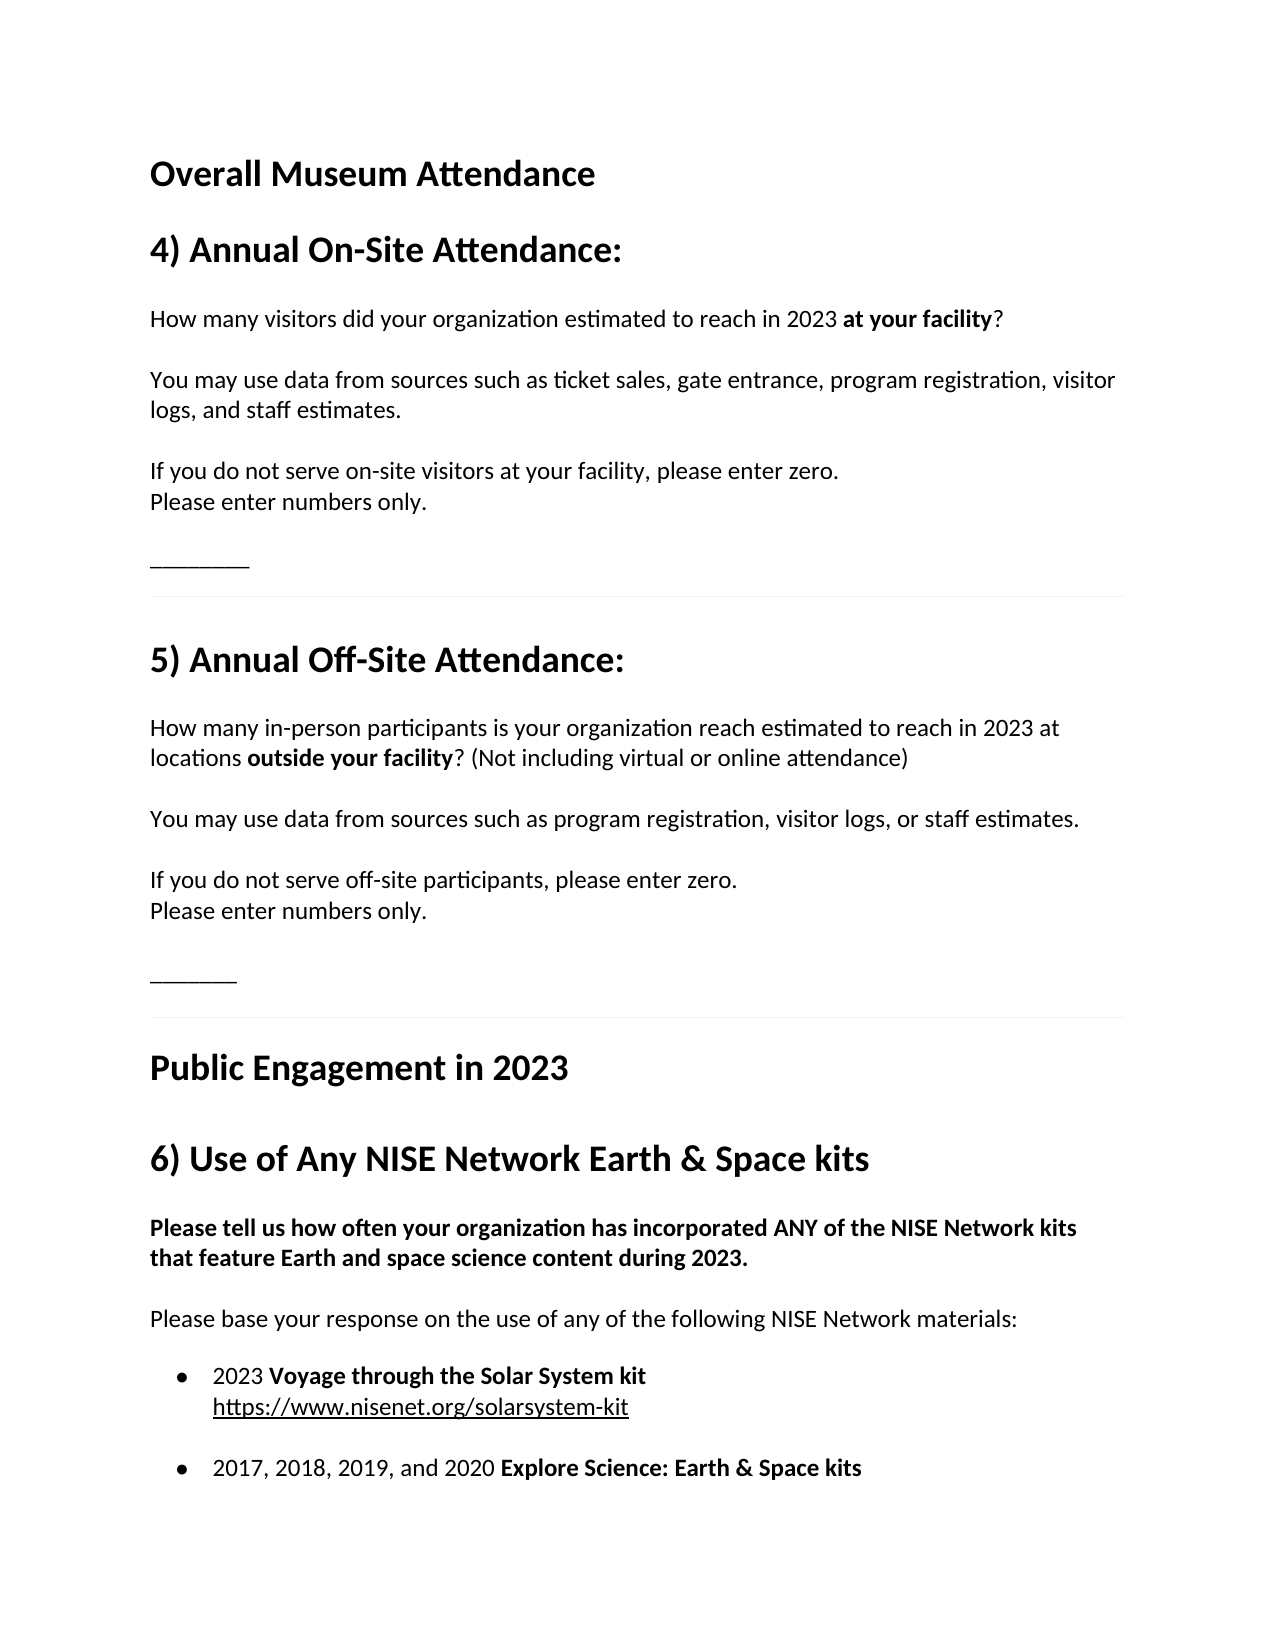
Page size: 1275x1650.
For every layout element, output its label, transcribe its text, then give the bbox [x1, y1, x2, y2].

list 2023 Voyage through the Solar System kit https://www.nisenet.org/solarsystem-kit [175, 1360, 1125, 1452]
subtitle 4) Annual On-Site Attendance: [150, 226, 1125, 272]
text _______ [150, 956, 1125, 987]
text ________ [150, 541, 1125, 572]
text You may use data from sources such as program registration, visitor logs, or staff estimates. [150, 804, 1125, 834]
text You may use data from sources such as ticket sales, gate entrance, program registration, visitor logs, and staff estimates. [150, 364, 1125, 425]
text Please tell us how often your organization has incorporated ANY of the NISE Network kits that feature Earth and space science content during 2023. [150, 1212, 1125, 1273]
text How many in-person participants is your organization reach estimated to reach in 2023 at locations outside your facility? (Not including virtual or online attendance) [150, 712, 1125, 773]
text If you do not serve off-site participants, please enter zero. [150, 865, 1125, 895]
subtitle 5) Annual Off-Site Attendance: [150, 636, 1125, 682]
text Please enter numbers only. [150, 895, 1125, 926]
subtitle Overall Museum Attendance [150, 150, 1125, 196]
text Please enter numbers only. [150, 486, 1125, 516]
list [175, 1452, 1125, 1482]
text Please base your response on the use of any of the following NISE Network materials: [150, 1303, 1125, 1334]
text How many visitors did your organization estimated to reach in 2023 at your facility? [150, 303, 1125, 333]
text If you do not serve on-site visitors at your facility, please enter zero. [150, 455, 1125, 486]
subtitle Public Engagement in 2023 [150, 1044, 1125, 1089]
subtitle 6) Use of Any NISE Network Earth & Space kits [150, 1135, 1125, 1181]
